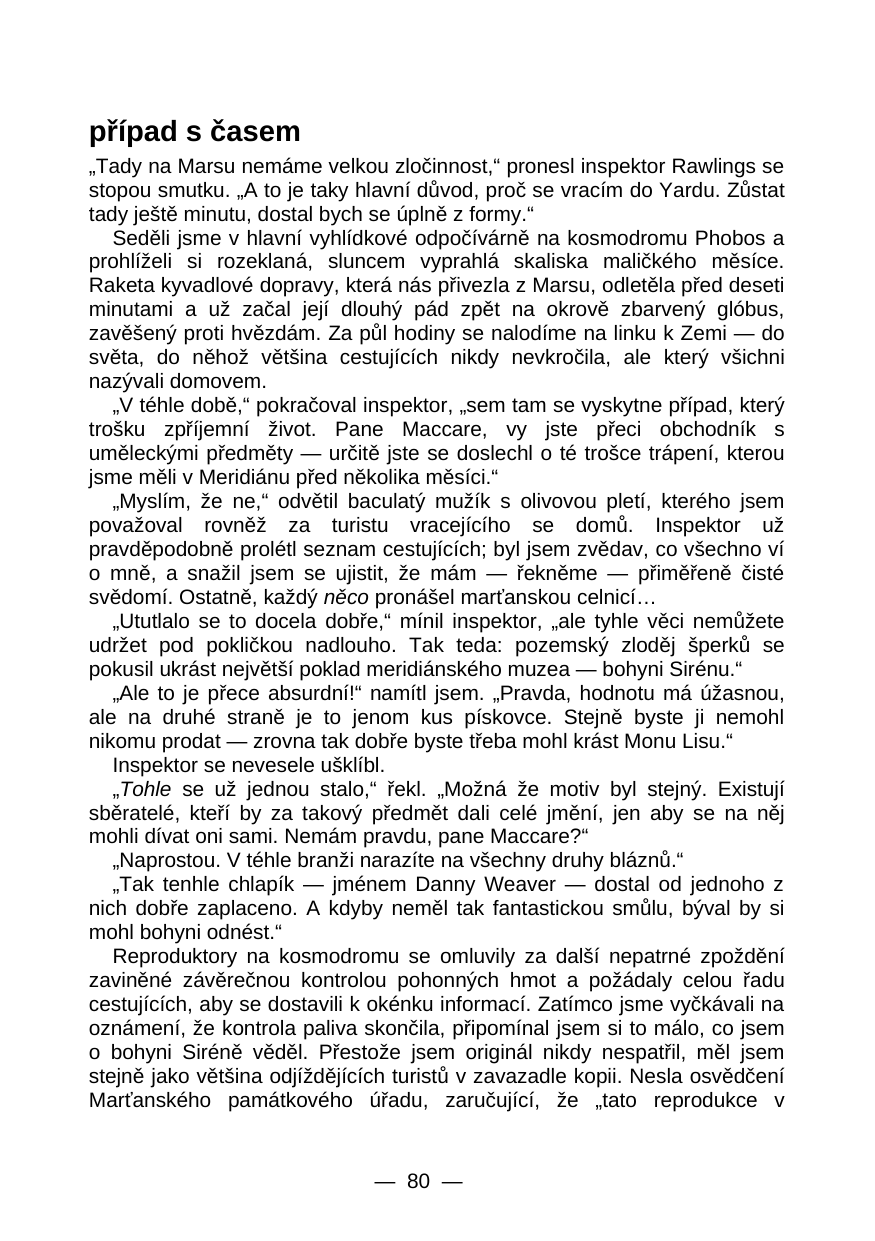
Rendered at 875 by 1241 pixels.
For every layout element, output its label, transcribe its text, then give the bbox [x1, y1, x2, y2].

text „Ututlalo se to docela dobře,“ mínil inspektor, „ale tyhle věci nemůžete udržet pod pokličkou nadlouho. Tak teda: pozemský zloděj šperků se pokusil ukrást největší poklad meridiánského muzea — bohyni Sirénu.“ [89, 609, 785, 681]
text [89, 944, 785, 1112]
subtitle případ s časem [89, 114, 785, 147]
text „Tohle se už jednou stalo,“ řekl. „Možná že motiv byl stejný. Existují sběratelé, kteří by za takový předmět dali celé jmění, jen aby se na něj mohli dívat oni sami. Nemám pravdu, pane Maccare?“ [89, 776, 785, 848]
text „Naprostou. V téhle branži narazíte na všechny druhy bláznů.“ [89, 848, 785, 872]
text „Tady na Marsu nemáme velkou zločinnost,“ pronesl inspektor Rawlings se stopou smutku. „A to je taky hlavní důvod, proč se vracím do Yardu. Zůstat tady ještě minutu, dostal bych se úplně z formy.“ [89, 153, 785, 225]
text Inspektor se nevesele ušklíbl. [89, 752, 785, 776]
text „Ale to je přece absurdní!“ namítl jsem. „Pravda, hodnotu má úžasnou, ale na druhé straně je to jenom kus pískovce. Stejně byste ji nemohl nikomu prodat — zrovna tak dobře byste třeba mohl krást Monu Lisu.“ [89, 681, 785, 752]
text „V téhle době,“ pokračoval inspektor, „sem tam se vyskytne případ, který trošku zpříjemní život. Pane Maccare, vy jste přeci obchodník s uměleckými předměty — určitě jste se doslechl o té trošce trápení, kterou jsme měli v Meridiánu před několika měsíci.“ [89, 393, 785, 489]
text „Myslím, že ne,“ odvětil baculatý mužík s olivovou pletí, kterého jsem považoval rovněž za turistu vracejícího se domů. Inspektor už pravděpodobně prolétl seznam cestujících; byl jsem zvědav, co všechno ví o mně, a snažil jsem se ujistit, že mám — řekněme — přiměřeně čisté svědomí. Ostatně, každý něco pronášel marťanskou celnicí… [89, 489, 785, 609]
text „Tak tenhle chlapík — jménem Danny Weaver — dostal od jednoho z nich dobře zaplaceno. A kdyby neměl tak fantastickou smůlu, býval by si mohl bohyni odnést.“ [89, 872, 785, 944]
text Seděli jsme v hlavní vyhlídkové odpočívárně na kosmodromu Phobos a prohlíželi si rozeklaná, sluncem vyprahlá skaliska maličkého měsíce. Raketa kyvadlové dopravy, která nás přivezla z Marsu, odletěla před deseti minutami a už začal její dlouhý pád zpět na okrově zbarvený glóbus, zavěšený proti hvězdám. Za půl hodiny se nalodíme na linku k Zemi — do světa, do něhož většina cestujících nikdy nevkročila, ale který všichni nazývali domovem. [89, 225, 785, 393]
